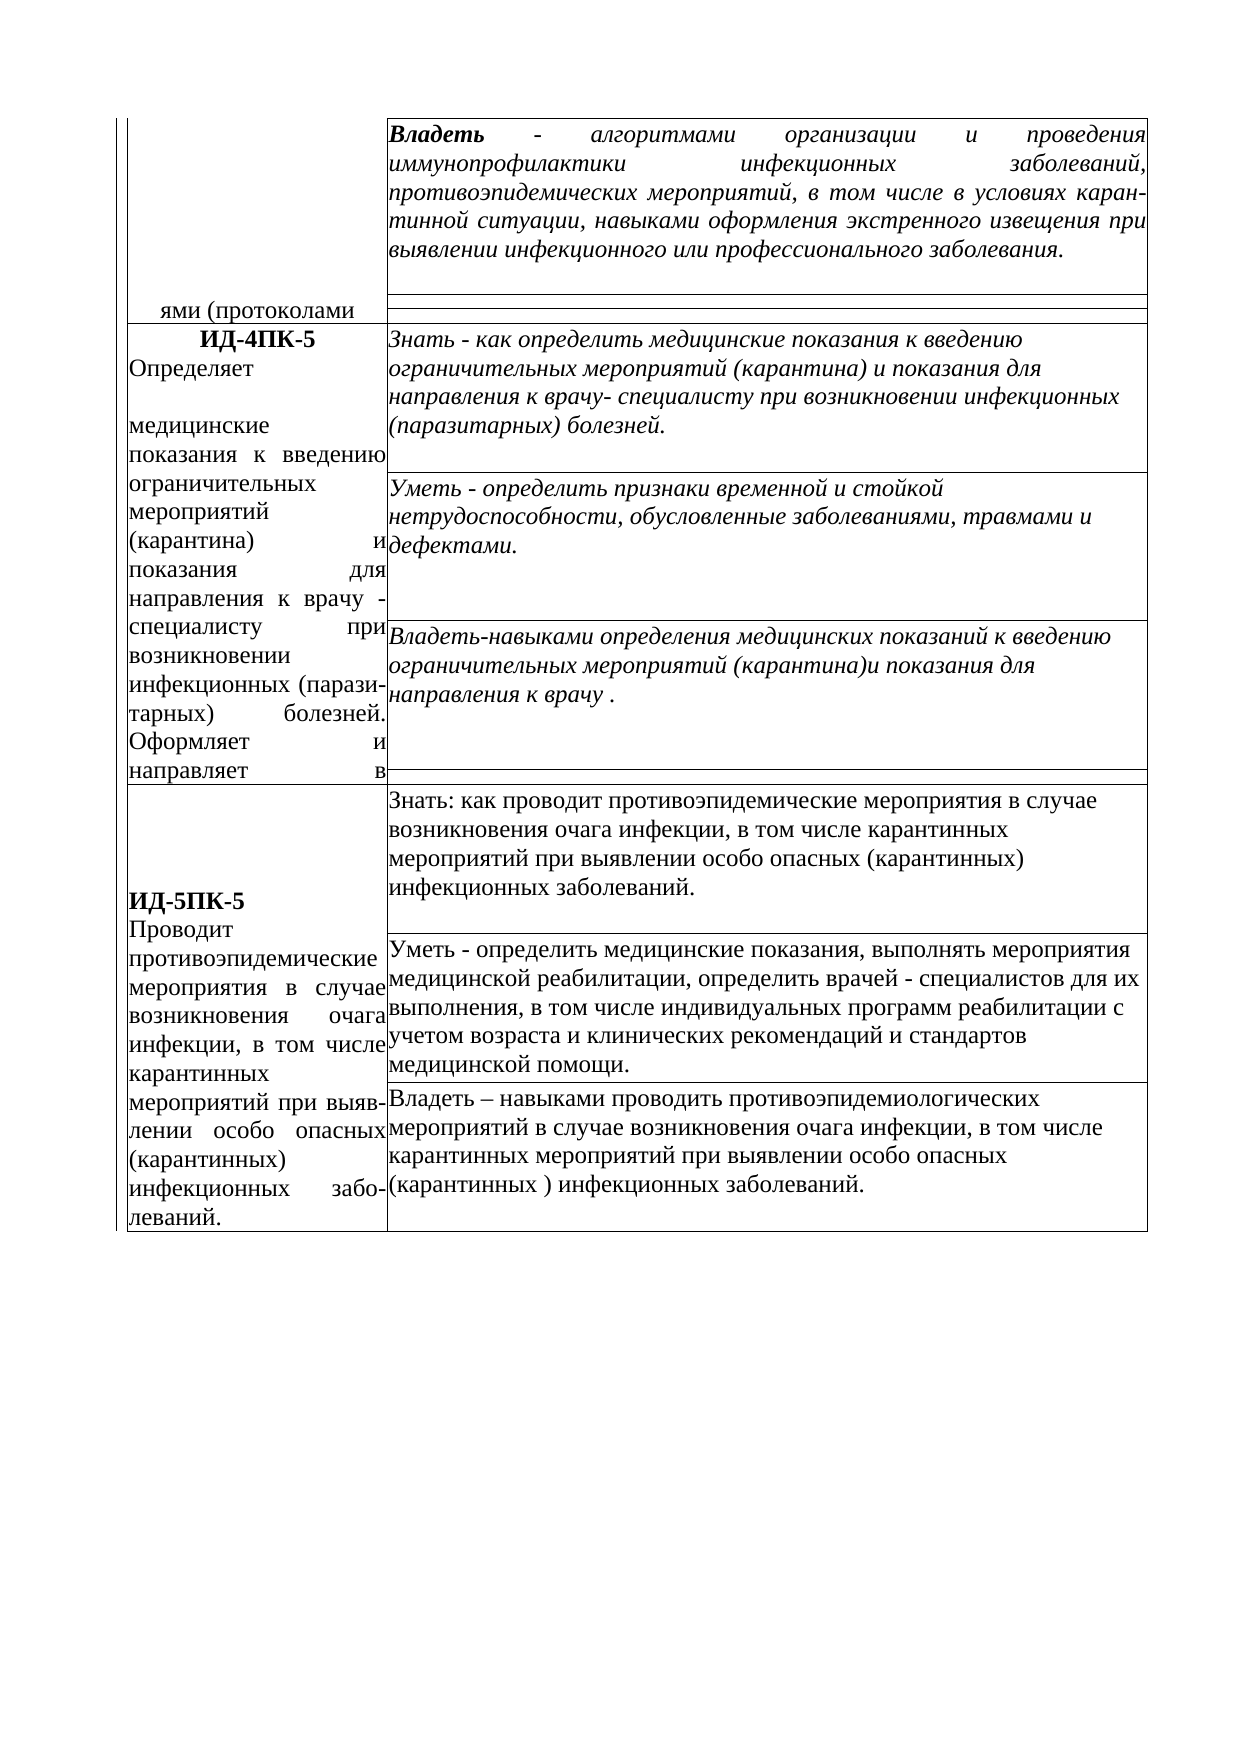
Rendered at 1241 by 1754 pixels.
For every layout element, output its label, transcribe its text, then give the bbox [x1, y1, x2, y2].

table_cell Уметь - определить медицинские показания, выполнять мероприятия медицинской реабилитации, определить врачей - специалистов для их выполнения, в том числе индивидуальных программ реабилитации с учетом возраста и клинических рекомендаций и стандартов медицинской помощи. [388, 934, 1147, 1082]
table_cell [388, 770, 1147, 784]
table_cell ИД-5ПК-5 Проводит противоэпидемические мероприятия в случае возникновения очага инфекции, в том числе карантинных мероприятий при выявлении особо опасных (карантинных) инфекционных заболеваний. [128, 785, 387, 1231]
table_cell Уметь - определить признаки временной и стойкой нетрудоспособности, обусловленные заболеваниями, травмами и дефектами. [388, 473, 1147, 620]
table_cell [388, 309, 1147, 323]
table_cell [388, 295, 1147, 308]
table_cell Знать - как определить медицинские показания к введению ограничительных мероприятий (карантина) и показания для направления к врачу- специалисту при возникновении инфекционных (паразитарных) болезней. [388, 324, 1147, 472]
table_cell Владеть-навыками определения медицинских показаний к введению ограничительных мероприятий (карантина)и показания для направления к врачу . [388, 621, 1147, 769]
table_cell Владеть - алгоритмами организации и проведения иммунопрофилактики инфекционных заболеваний, противоэпидемических мероприятий, в том числе в условиях карантинной ситуации, навыками оформления экстренного извещения при выявлении инфекционного или профессионального заболевания. [388, 119, 1147, 294]
table_cell ИД-4ПК-5 Определяет медицинские показания к введению ограничительных мероприятий (карантина) и показания для направления к врачу - специалисту при возникновении инфекционных (паразитарных) болезней. Оформляет и направляет в территориальный орган Федеральной службы по надзору в сфере защиты прав потребителей и благополучия человека экстренное извещение при выявлении инфекционного или профессионального заболевания. [128, 324, 387, 620]
table_cell Владеть – навыками проводить противоэпидемиологических мероприятий в случае возникновения очага инфекции, в том числе карантинных мероприятий при выявлении особо опасных (карантинных ) инфекционных заболеваний. [388, 1083, 1147, 1231]
table_cell ями (протоколами лечения) по вопросам оказания медицинской помощи с учетом стандартов медицинской помощи [128, 294, 387, 323]
table_cell Знать: как проводит противоэпидемические мероприятия в случае возникновения очага инфекции, в том числе карантинных мероприятий при выявлении особо опасных (карантинных) инфекционных заболеваний. [388, 785, 1147, 933]
